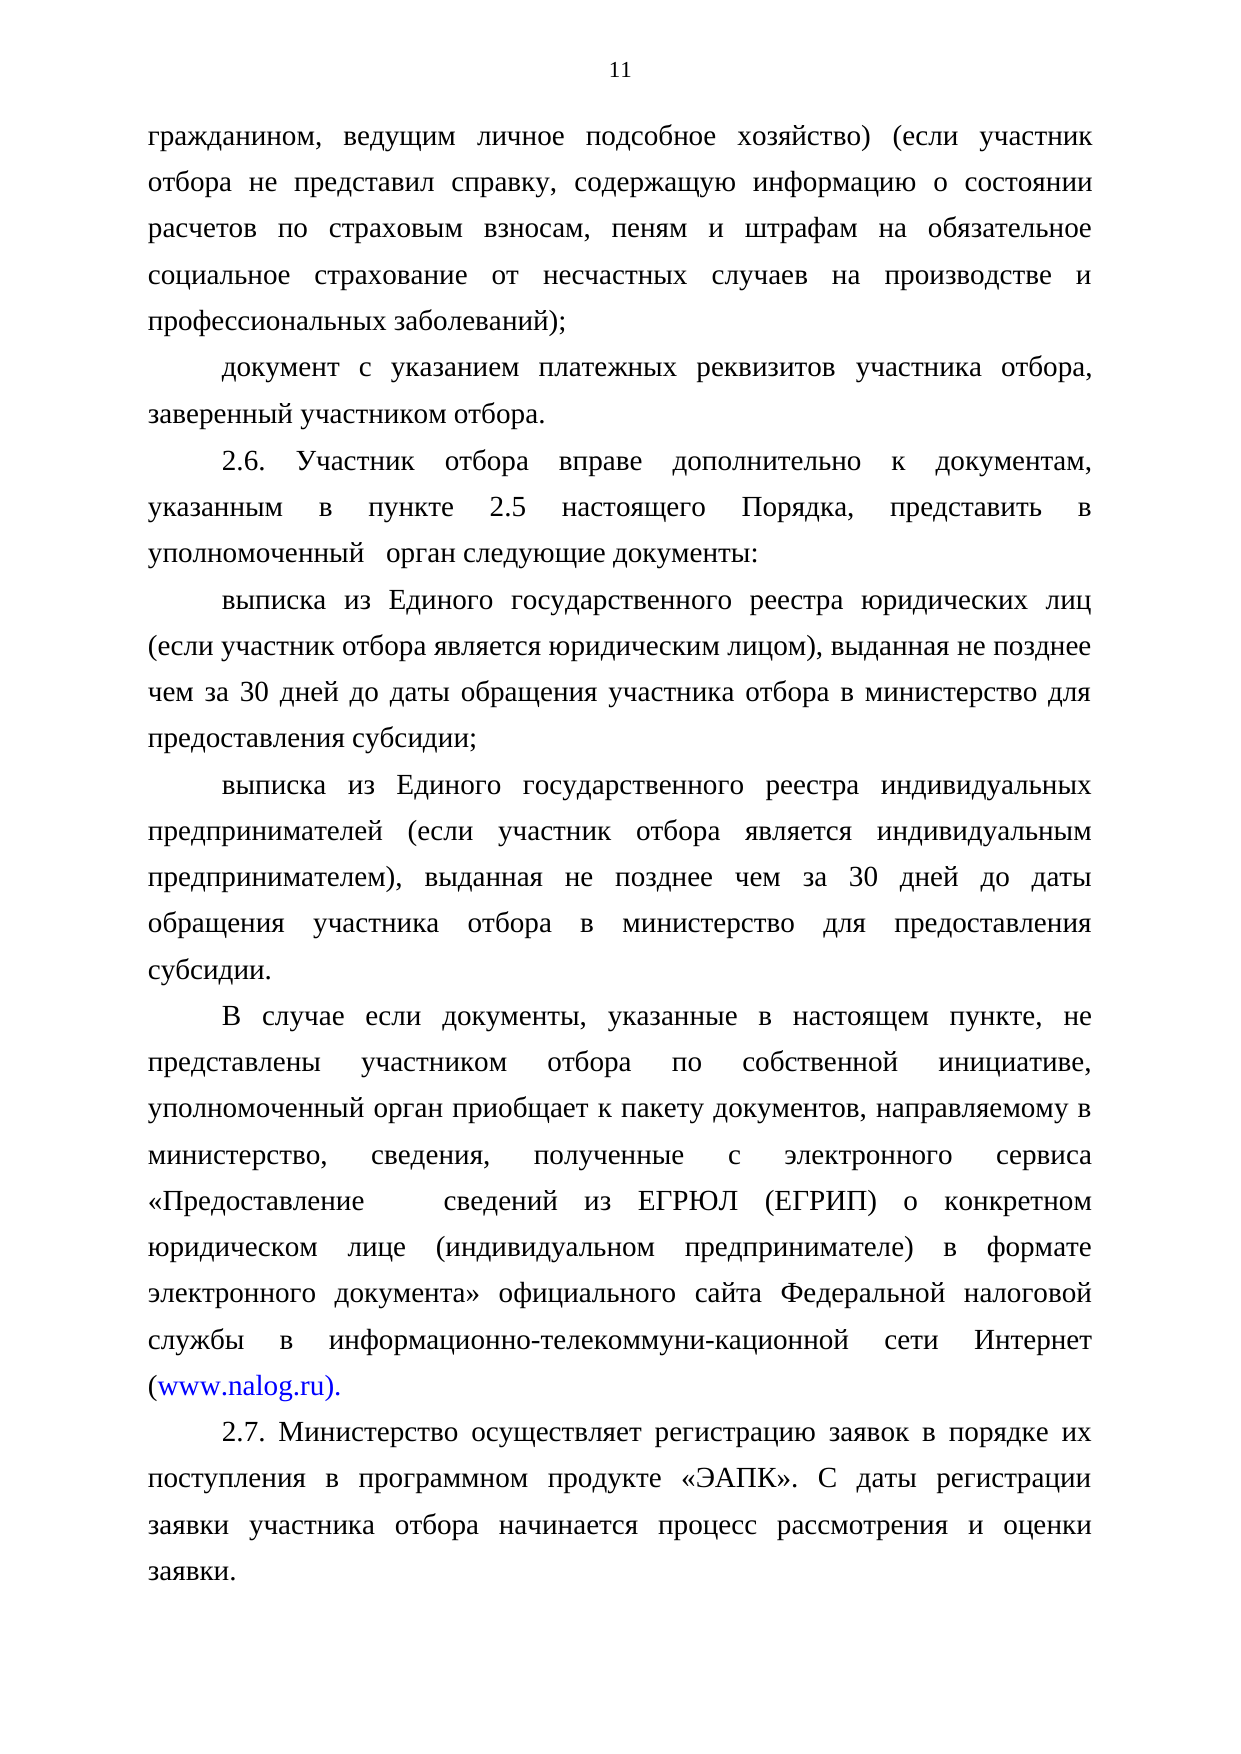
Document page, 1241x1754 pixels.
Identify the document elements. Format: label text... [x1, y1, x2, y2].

text 2.6. Участник отбора вправе дополнительно к документам, указанным в пункте 2.5 настоящего Порядка, представить в уполномоченный орган следующие документы: [148, 443, 1092, 569]
text выписка из Единого государственного реестра индивидуальных предпринимателей (если участник отбора является индивидуальным предпринимателем), выданная не позднее чем за 30 дней до даты обращения участника отбора в министерство для предоставления субсидии. [148, 767, 1092, 985]
text документ с указанием платежных реквизитов участника отбора, заверенный участником отбора. [148, 349, 1092, 430]
text 2.7. Министерство осуществляет регистрацию заявок в порядке их поступления в программном продукте «ЭАПК». С даты регистрации заявки участника отбора начинается процесс рассмотрения и оценки заявки. [148, 1414, 1092, 1587]
text В случае если документы, указанные в настоящем пункте, не представлены участником отбора по собственной инициативе, уполномоченный орган приобщает к пакету документов, направляемому в министерство, сведения, полученные с электронного сервиса «Предоставление сведений из ЕГРЮЛ (ЕГРИП) о конкретном юридическом лице (индивидуальном предпринимателе) в формате электронного документа» официального сайта Федеральной налоговой службы в информационно-телекоммуни-кационной сети Интернет (www.nalog.ru). [148, 998, 1092, 1402]
text выписка из Единого государственного реестра юридических лиц (если участник отбора является юридическим лицом), выданная не позднее чем за 30 дней до даты обращения участника отбора в министерство для предоставления субсидии; [148, 582, 1092, 754]
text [148, 118, 1092, 337]
